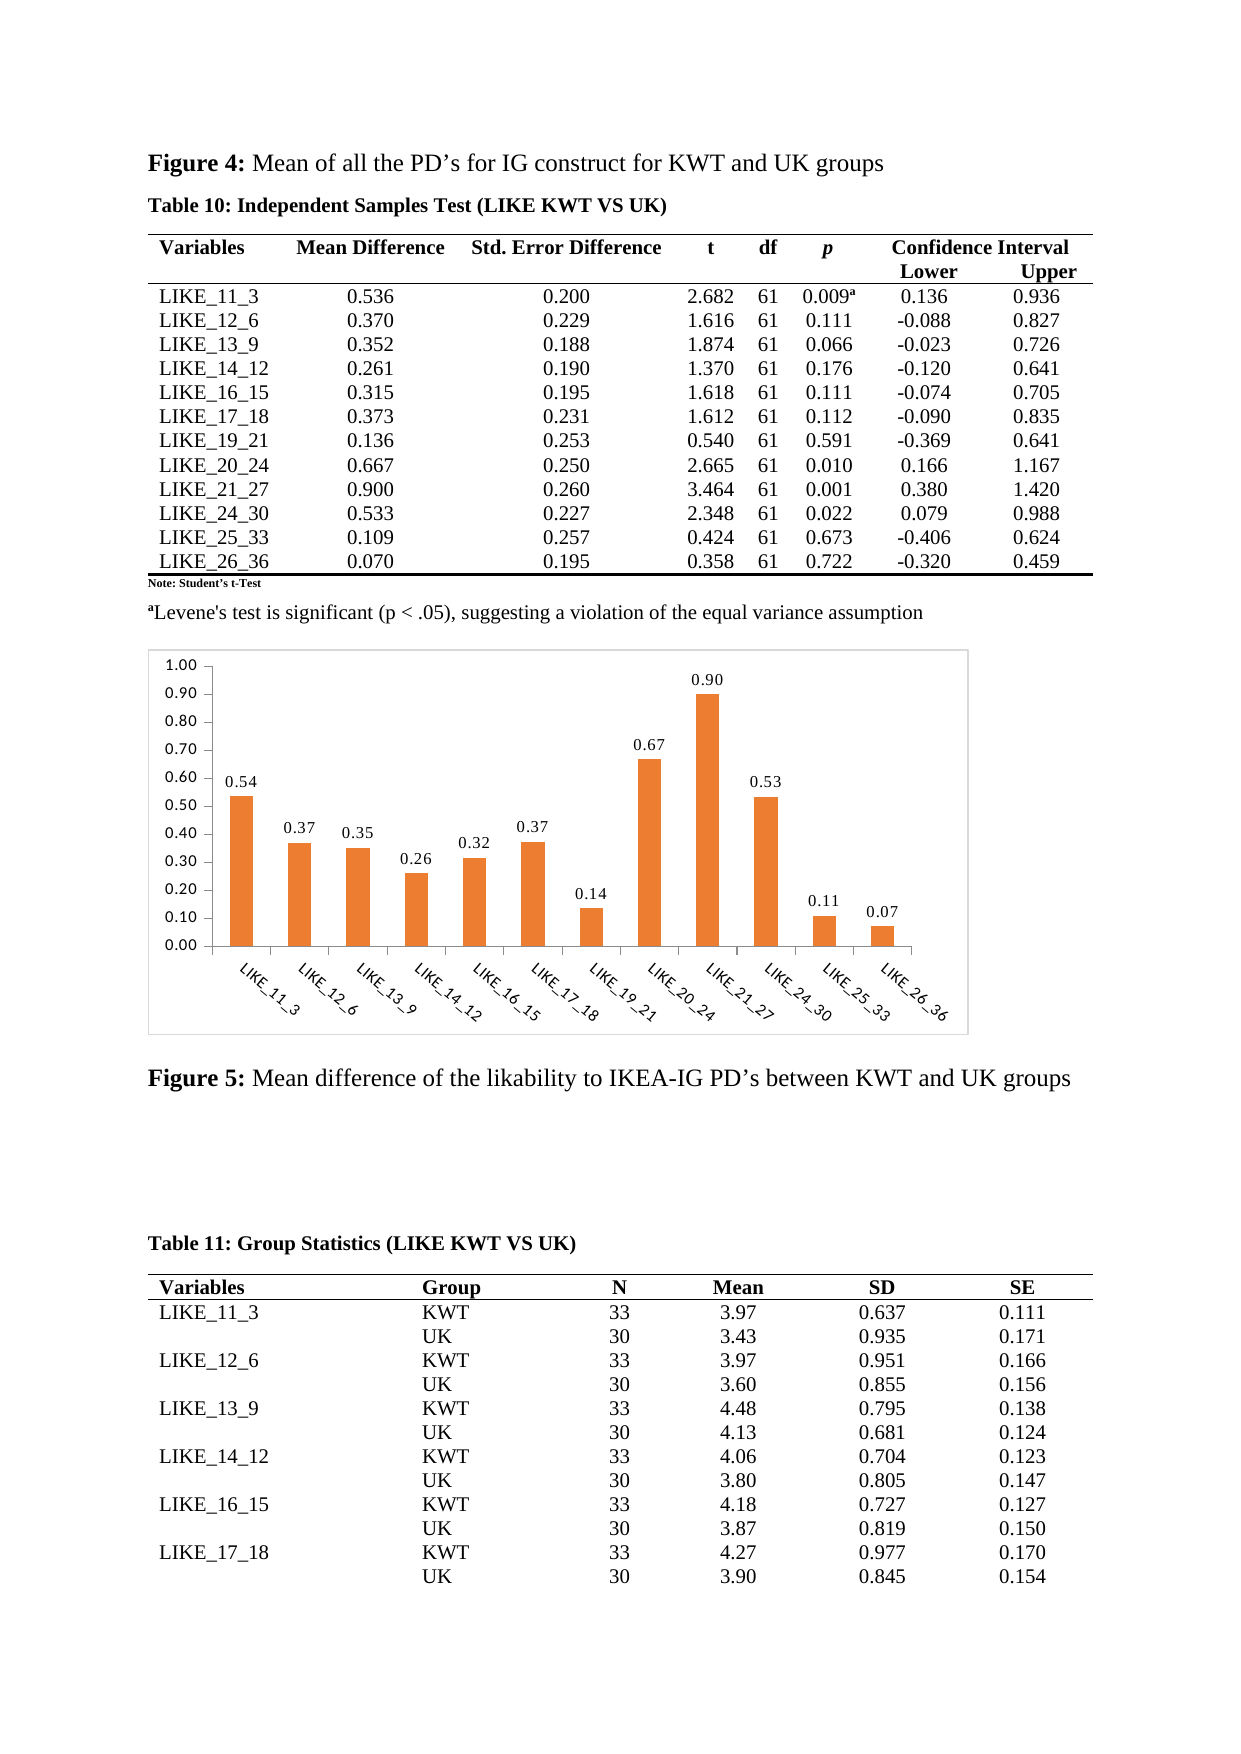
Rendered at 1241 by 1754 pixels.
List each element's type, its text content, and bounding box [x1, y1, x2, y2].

table_cell 0.977 [812, 1540, 952, 1564]
table_header Group [411, 1275, 575, 1299]
table_header SD [812, 1275, 952, 1299]
table_cell 0.257 [458, 525, 675, 549]
table_cell 0.150 [952, 1516, 1092, 1540]
table_cell KWT [411, 1540, 575, 1564]
table_cell 3.87 [664, 1516, 812, 1540]
table_cell 0.147 [952, 1468, 1092, 1492]
table_cell -0.090 [868, 404, 980, 428]
table_cell KWT [411, 1348, 575, 1372]
table_cell 0.424 [675, 525, 746, 549]
table_cell 61 [746, 429, 790, 452]
text Table 10: Independent Samples Test (LIKE KWT VS UK) [148, 193, 1092, 217]
table_cell 0.171 [952, 1324, 1092, 1348]
table_cell LIKE_14_12 [148, 356, 283, 380]
table_cell 0.111 [790, 308, 868, 332]
table_cell LIKE_24_30 [148, 501, 283, 525]
table_header p [790, 235, 868, 283]
table_cell 0.855 [812, 1372, 952, 1396]
table_cell KWT [411, 1300, 575, 1324]
table_cell LIKE_19_21 [148, 429, 283, 452]
table_cell UK [411, 1324, 575, 1348]
table_cell 0.827 [980, 308, 1092, 332]
table_cell 61 [746, 549, 790, 573]
table_cell 0.315 [283, 380, 458, 404]
table_cell 0.009a [790, 284, 868, 308]
table_cell 0.722 [790, 549, 868, 573]
table_cell LIKE_12_6 [148, 1348, 411, 1396]
table_cell 33 [575, 1540, 664, 1564]
table_cell 1.616 [675, 308, 746, 332]
table_cell 0.154 [952, 1564, 1092, 1588]
table_cell 33 [575, 1492, 664, 1516]
table_cell 0.935 [812, 1324, 952, 1348]
table_cell LIKE_21_27 [148, 477, 283, 501]
table_cell 61 [746, 332, 790, 356]
table_cell 0.705 [980, 380, 1092, 404]
table_cell 0.195 [458, 549, 675, 573]
table_cell 30 [575, 1516, 664, 1540]
table_cell 0.195 [458, 380, 675, 404]
table_cell 3.90 [664, 1564, 812, 1588]
table_cell 0.805 [812, 1468, 952, 1492]
table_header Variables [148, 235, 283, 283]
table_cell 0.166 [868, 453, 980, 477]
table_cell 0.641 [980, 356, 1092, 380]
table_cell LIKE_14_12 [148, 1444, 411, 1492]
table_cell LIKE_20_24 [148, 453, 283, 477]
table_cell 0.010 [790, 453, 868, 477]
table_cell 0.591 [790, 429, 868, 452]
table_cell UK [411, 1372, 575, 1396]
table_cell 0.358 [675, 549, 746, 573]
table_cell UK [411, 1468, 575, 1492]
table_cell 61 [746, 380, 790, 404]
table_cell 4.48 [664, 1396, 812, 1420]
table_header t [675, 235, 746, 283]
table_cell KWT [411, 1444, 575, 1468]
table_cell 0.227 [458, 501, 675, 525]
table_cell 33 [575, 1396, 664, 1420]
table_cell 0.900 [283, 477, 458, 501]
table_cell 1.420 [980, 477, 1092, 501]
table_cell -0.023 [868, 332, 980, 356]
table_cell 0.667 [283, 453, 458, 477]
table_cell -0.320 [868, 549, 980, 573]
table_cell -0.406 [868, 525, 980, 549]
table_cell 61 [746, 308, 790, 332]
table_header N [575, 1275, 664, 1299]
table_cell 0.988 [980, 501, 1092, 525]
table_cell 0.250 [458, 453, 675, 477]
table_cell 3.97 [664, 1300, 812, 1324]
table_cell 61 [746, 501, 790, 525]
table_cell LIKE_25_33 [148, 525, 283, 549]
table_cell 0.370 [283, 308, 458, 332]
table_cell 61 [746, 453, 790, 477]
table_cell 0.231 [458, 404, 675, 428]
table_cell KWT [411, 1492, 575, 1516]
table_cell 0.536 [283, 284, 458, 308]
table_cell 0.795 [812, 1396, 952, 1420]
table_cell 0.373 [283, 404, 458, 428]
table_cell 1.618 [675, 380, 746, 404]
table_cell 1.167 [980, 453, 1092, 477]
table_cell 61 [746, 356, 790, 380]
table_cell 33 [575, 1300, 664, 1324]
table_header Mean Difference [283, 235, 458, 283]
table_cell 1.370 [675, 356, 746, 380]
table_cell LIKE_16_15 [148, 1492, 411, 1540]
table_cell 2.665 [675, 453, 746, 477]
table_cell 0.540 [675, 429, 746, 452]
table_cell 0.170 [952, 1540, 1092, 1564]
table_cell LIKE_13_9 [148, 332, 283, 356]
table_cell 2.348 [675, 501, 746, 525]
table_cell 4.18 [664, 1492, 812, 1516]
table_cell 0.070 [283, 549, 458, 573]
table_cell LIKE_17_18 [148, 404, 283, 428]
table_cell LIKE_11_3 [148, 284, 283, 308]
table_cell 1.612 [675, 404, 746, 428]
text Figure 4: Mean of all the PD’s for IG construct for KWT and UK groups [148, 148, 1092, 176]
table_cell 0.136 [868, 284, 980, 308]
table_cell 0.951 [812, 1348, 952, 1372]
table_cell 0.835 [980, 404, 1092, 428]
table_cell 0.819 [812, 1516, 952, 1540]
table_cell 0.352 [283, 332, 458, 356]
table_cell 30 [575, 1468, 664, 1492]
table_cell LIKE_13_9 [148, 1396, 411, 1444]
table_header Confidence Interval Lower Upper [868, 235, 1092, 283]
table_cell 0.112 [790, 404, 868, 428]
table_cell 0.136 [283, 429, 458, 452]
table_cell 61 [746, 404, 790, 428]
table_cell KWT [411, 1396, 575, 1420]
table_cell 0.229 [458, 308, 675, 332]
table_cell 0.845 [812, 1564, 952, 1588]
table_cell -0.088 [868, 308, 980, 332]
table_cell 0.001 [790, 477, 868, 501]
table_cell 0.200 [458, 284, 675, 308]
table_cell 33 [575, 1444, 664, 1468]
table_cell 0.138 [952, 1396, 1092, 1420]
table_cell 0.261 [283, 356, 458, 380]
table_header Mean [664, 1275, 812, 1299]
text Table 11: Group Statistics (LIKE KWT VS UK) [148, 1231, 1092, 1255]
table_cell 0.190 [458, 356, 675, 380]
table_cell -0.074 [868, 380, 980, 404]
table_cell 0.673 [790, 525, 868, 549]
table_header Std. Error Difference [458, 235, 675, 283]
table_cell 0.726 [980, 332, 1092, 356]
table_cell 0.188 [458, 332, 675, 356]
table_cell UK [411, 1420, 575, 1444]
table_cell 0.156 [952, 1372, 1092, 1396]
table_cell 0.641 [980, 429, 1092, 452]
table_cell 61 [746, 525, 790, 549]
table_cell 0.704 [812, 1444, 952, 1468]
table_cell 30 [575, 1564, 664, 1588]
table_cell 0.253 [458, 429, 675, 452]
table_header SE [952, 1275, 1092, 1299]
table_cell UK [411, 1564, 575, 1588]
table_cell LIKE_16_15 [148, 380, 283, 404]
table_cell 30 [575, 1420, 664, 1444]
table_cell UK [411, 1516, 575, 1540]
text aLevene's test is significant (p < .05), suggesting a violation of the equal variance assumption [148, 600, 1092, 624]
table_cell 61 [746, 477, 790, 501]
table_cell 0.459 [980, 549, 1092, 573]
table_cell 0.022 [790, 501, 868, 525]
table_cell 0.260 [458, 477, 675, 501]
table_cell 0.380 [868, 477, 980, 501]
table_cell 0.681 [812, 1420, 952, 1444]
table_cell 30 [575, 1324, 664, 1348]
table_cell 0.176 [790, 356, 868, 380]
table_cell 0.123 [952, 1444, 1092, 1468]
table_cell 4.06 [664, 1444, 812, 1468]
table_cell LIKE_26_36 [148, 549, 283, 573]
table_cell 0.936 [980, 284, 1092, 308]
table_cell 0.111 [952, 1300, 1092, 1324]
table_cell 33 [575, 1348, 664, 1372]
table_cell LIKE_11_3 [148, 1300, 411, 1348]
table_cell 3.97 [664, 1348, 812, 1372]
table_cell 3.80 [664, 1468, 812, 1492]
table_cell 3.43 [664, 1324, 812, 1348]
table_cell 0.727 [812, 1492, 952, 1516]
table_cell -0.120 [868, 356, 980, 380]
table_cell 0.124 [952, 1420, 1092, 1444]
table_cell 61 [746, 284, 790, 308]
table_cell 0.111 [790, 380, 868, 404]
table_cell 0.127 [952, 1492, 1092, 1516]
table_cell 0.079 [868, 501, 980, 525]
text Note: Student’s t-Test [148, 576, 1092, 600]
table_cell 4.13 [664, 1420, 812, 1444]
table_cell 0.066 [790, 332, 868, 356]
table_cell 2.682 [675, 284, 746, 308]
table_cell LIKE_12_6 [148, 308, 283, 332]
table_cell 0.637 [812, 1300, 952, 1324]
table_header df [746, 235, 790, 283]
table_cell 1.874 [675, 332, 746, 356]
table_cell 4.27 [664, 1540, 812, 1564]
table_cell 0.624 [980, 525, 1092, 549]
table_cell 3.60 [664, 1372, 812, 1396]
table_cell 0.166 [952, 1348, 1092, 1372]
table_header Variables [148, 1275, 411, 1299]
table_cell 0.533 [283, 501, 458, 525]
table_cell -0.369 [868, 429, 980, 452]
table_cell LIKE_17_18 [148, 1540, 411, 1588]
table_cell 3.464 [675, 477, 746, 501]
table_cell 30 [575, 1372, 664, 1396]
text Figure 5: Mean difference of the likability to IKEA-IG PD’s between KWT and UK groups [148, 1063, 1092, 1092]
table_cell 0.109 [283, 525, 458, 549]
